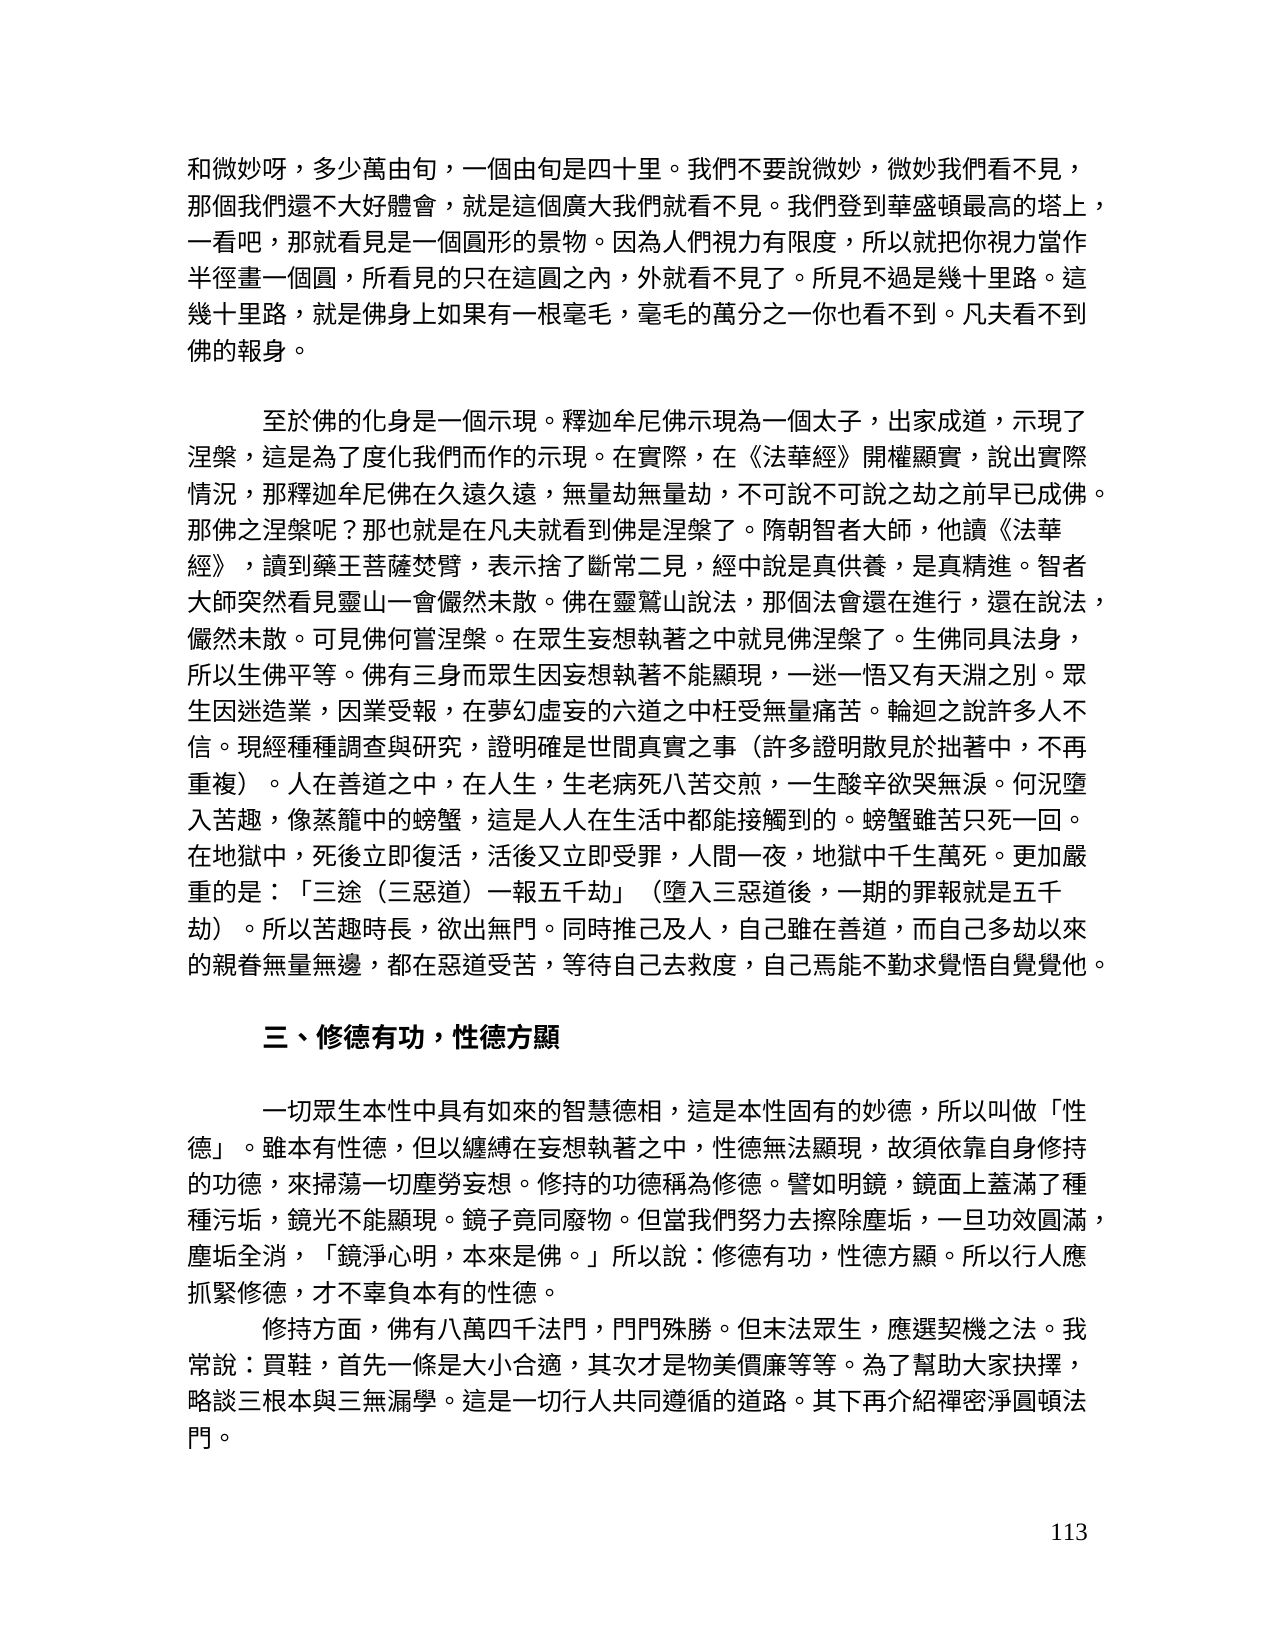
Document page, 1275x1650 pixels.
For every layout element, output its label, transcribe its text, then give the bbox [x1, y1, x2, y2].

text 三、修德有功，性德方顯 [187, 1016, 1087, 1055]
text 一切眾生本性中具有如來的智慧德相，這是本性固有的妙德，所以叫做「性德」。雖本有性德，但以纏縛在妄想執著之中，性德無法顯現，故須依靠自身修持的功德，來掃蕩一切塵勞妄想。修持的功德稱為修德。譬如明鏡，鏡面上蓋滿了種種污垢，鏡光不能顯現。鏡子竟同廢物。但當我們努力去擦除塵垢，一旦功效圓滿，塵垢全消，「鏡淨心明，本來是佛。」所以說：修德有功，性德方顯。所以行人應抓緊修德，才不辜負本有的性德。 [187, 1092, 1087, 1309]
text 至於佛的化身是一個示現。釋迦牟尼佛示現為一個太子，出家成道，示現了涅槃，這是為了度化我們而作的示現。在實際，在《法華經》開權顯實，說出實際情況，那釋迦牟尼佛在久遠久遠，無量劫無量劫，不可說不可說之劫之前早已成佛。那佛之涅槃呢？那也就是在凡夫就看到佛是涅槃了。隋朝智者大師，他讀《法華經》，讀到藥王菩薩焚臂，表示捨了斷常二見，經中說是真供養，是真精進。智者大師突然看見靈山一會儼然未散。佛在靈鷲山說法，那個法會還在進行，還在說法，儼然未散。可見佛何嘗涅槃。在眾生妄想執著之中就見佛涅槃了。生佛同具法身，所以生佛平等。佛有三身而眾生因妄想執著不能顯現，一迷一悟又有天淵之別。眾生因迷造業，因業受報，在夢幻虛妄的六道之中枉受無量痛苦。輪迴之說許多人不信。現經種種調查與研究，證明確是世間真實之事（許多證明散見於拙著中，不再重複）。人在善道之中，在人生，生老病死八苦交煎，一生酸辛欲哭無淚。何況墮入苦趣，像蒸籠中的螃蟹，這是人人在生活中都能接觸到的。螃蟹雖苦只死一回。在地獄中，死後立即復活，活後又立即受罪，人間一夜，地獄中千生萬死。更加嚴重的是：「三途（三惡道）一報五千劫」（墮入三惡道後，一期的罪報就是五千劫）。所以苦趣時長，欲出無門。同時推己及人，自己雖在善道，而自己多劫以來的親眷無量無邊，都在惡道受苦，等待自己去救度，自己焉能不勤求覺悟自覺覺他。 [187, 402, 1087, 982]
text 修持方面，佛有八萬四千法門，門門殊勝。但末法眾生，應選契機之法。我常說：買鞋，首先一條是大小合適，其次才是物美價廉等等。為了幫助大家抉擇，略談三根本與三無漏學。這是一切行人共同遵循的道路。其下再介紹禪密淨圓頓法門。 [187, 1309, 1087, 1454]
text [187, 150, 1087, 367]
